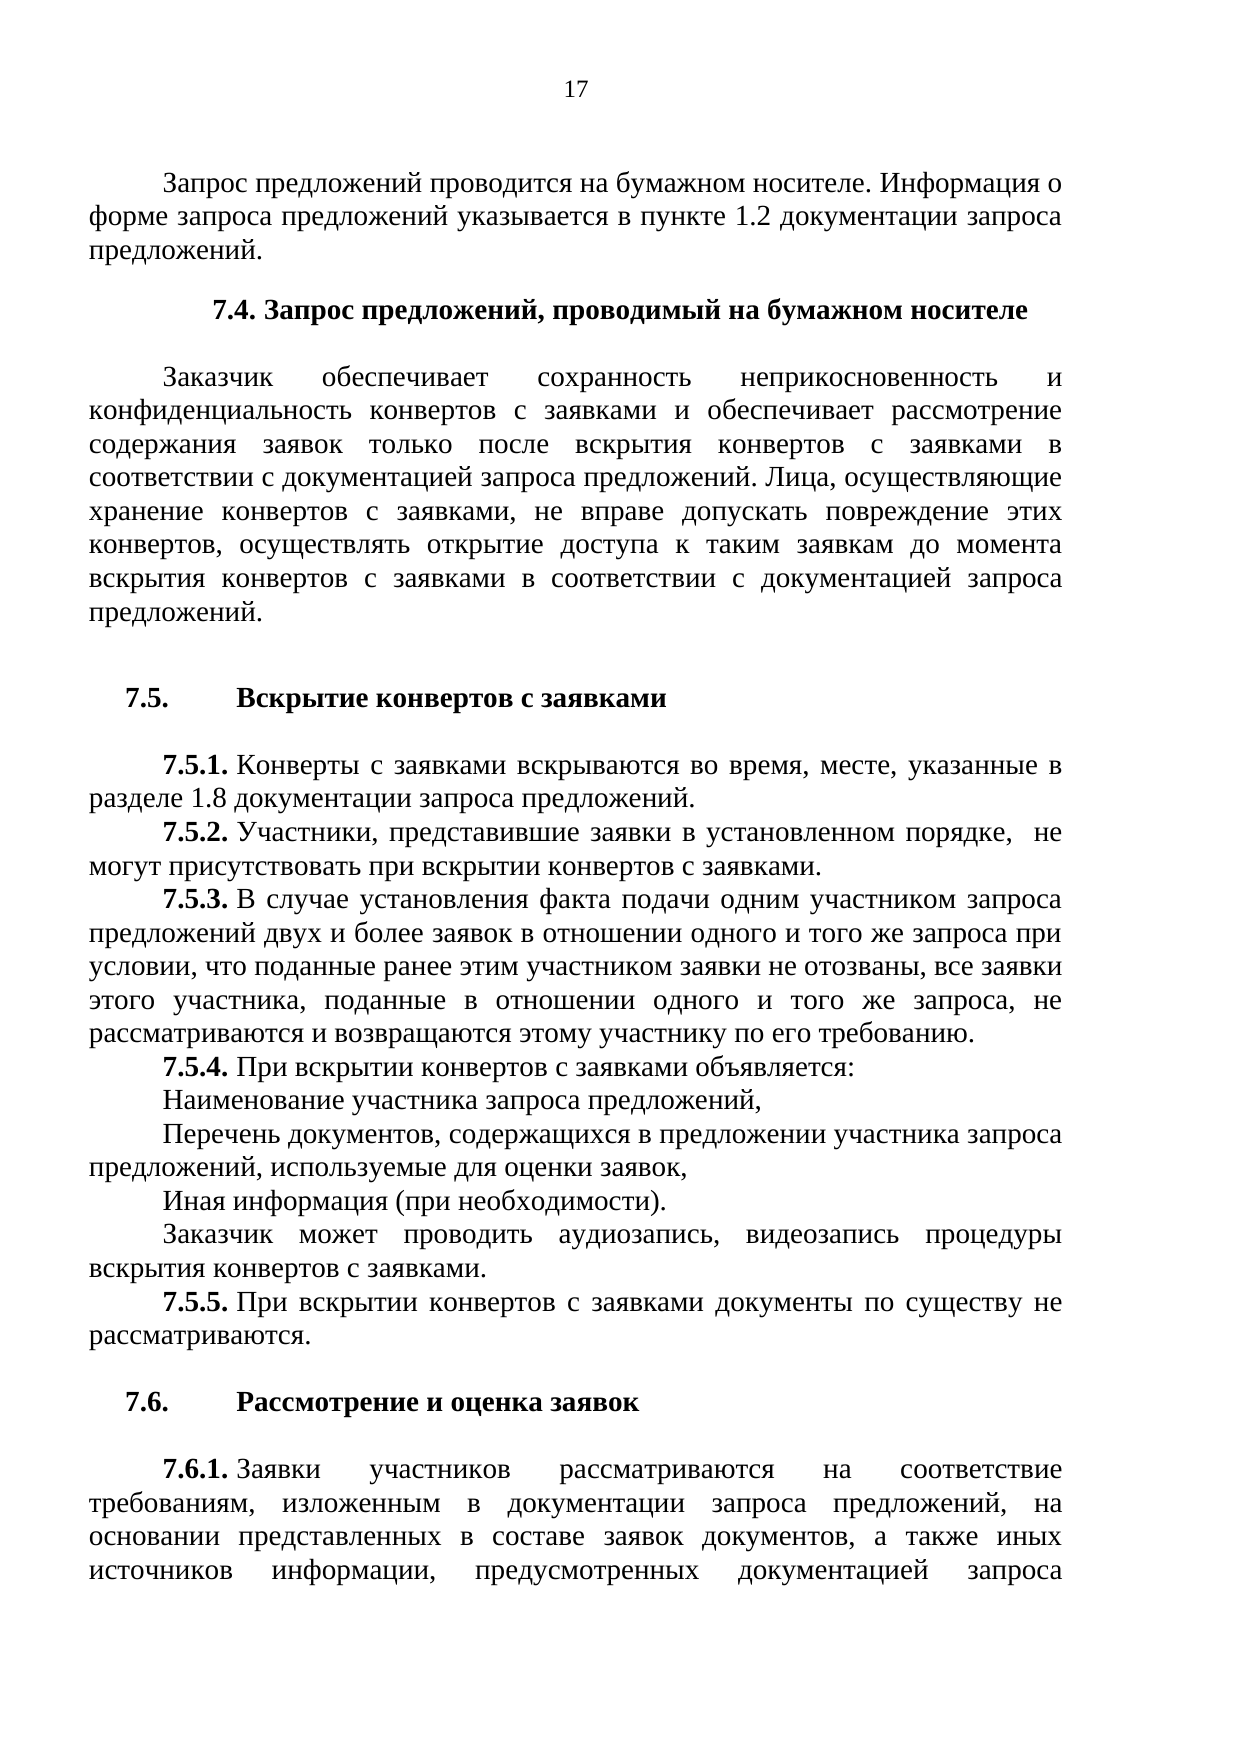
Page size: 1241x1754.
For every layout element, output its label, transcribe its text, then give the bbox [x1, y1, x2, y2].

list Участники, представившие заявки в установленном порядке, не могут присутствовать при вскрытии конвертов с заявками. [89, 814, 1063, 881]
subtitle Запрос предложений, проводимый на бумажном носителе [177, 292, 1063, 325]
list Перечень документов, содержащихся в предложении участника запроса предложений, используемые для оценки заявок, [89, 1116, 1063, 1183]
list При вскрытии конвертов с заявками объявляется: [89, 1049, 1063, 1082]
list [89, 1451, 1063, 1586]
list Заказчик может проводить аудиозапись, видеозапись процедуры вскрытия конвертов с заявками. [89, 1217, 1063, 1284]
list При вскрытии конвертов с заявками документы по существу не рассматриваются. [89, 1284, 1063, 1351]
text Заказчик обеспечивает сохранность неприкосновенность и конфиденциальность конвертов с заявками и обеспечивает рассмотрение содержания заявок только после вскрытия конвертов с заявками в соответствии с документацией запроса предложений. Лица, осуществляющие хранение конвертов с заявками, не вправе допускать повреждение этих конвертов, осуществлять открытие доступа к таким заявкам до момента вскрытия конвертов с заявками в соответствии с документацией запроса предложений. [89, 359, 1063, 627]
list Конверты с заявками вскрываются во время, месте, указанные в разделе 1.8 документации запроса предложений. [89, 747, 1063, 814]
subtitle Вскрытие конвертов с заявками [125, 680, 1063, 713]
subtitle Рассмотрение и оценка заявок [125, 1384, 1063, 1418]
list В случае установления факта подачи одним участником запроса предложений двух и более заявок в отношении одного и того же запроса при условии, что поданные ранее этим участником заявки не отозваны, все заявки этого участника, поданные в отношении одного и того же запроса, не рассматриваются и возвращаются этому участнику по его требованию. [89, 881, 1063, 1049]
list Иная информация (при необходимости). [89, 1183, 1063, 1217]
list Запрос предложений проводится на бумажном носителе. Информация о форме запроса предложений указывается в пункте 1.2 документации запроса предложений. [89, 165, 1063, 266]
list Наименование участника запроса предложений, [89, 1082, 1063, 1116]
